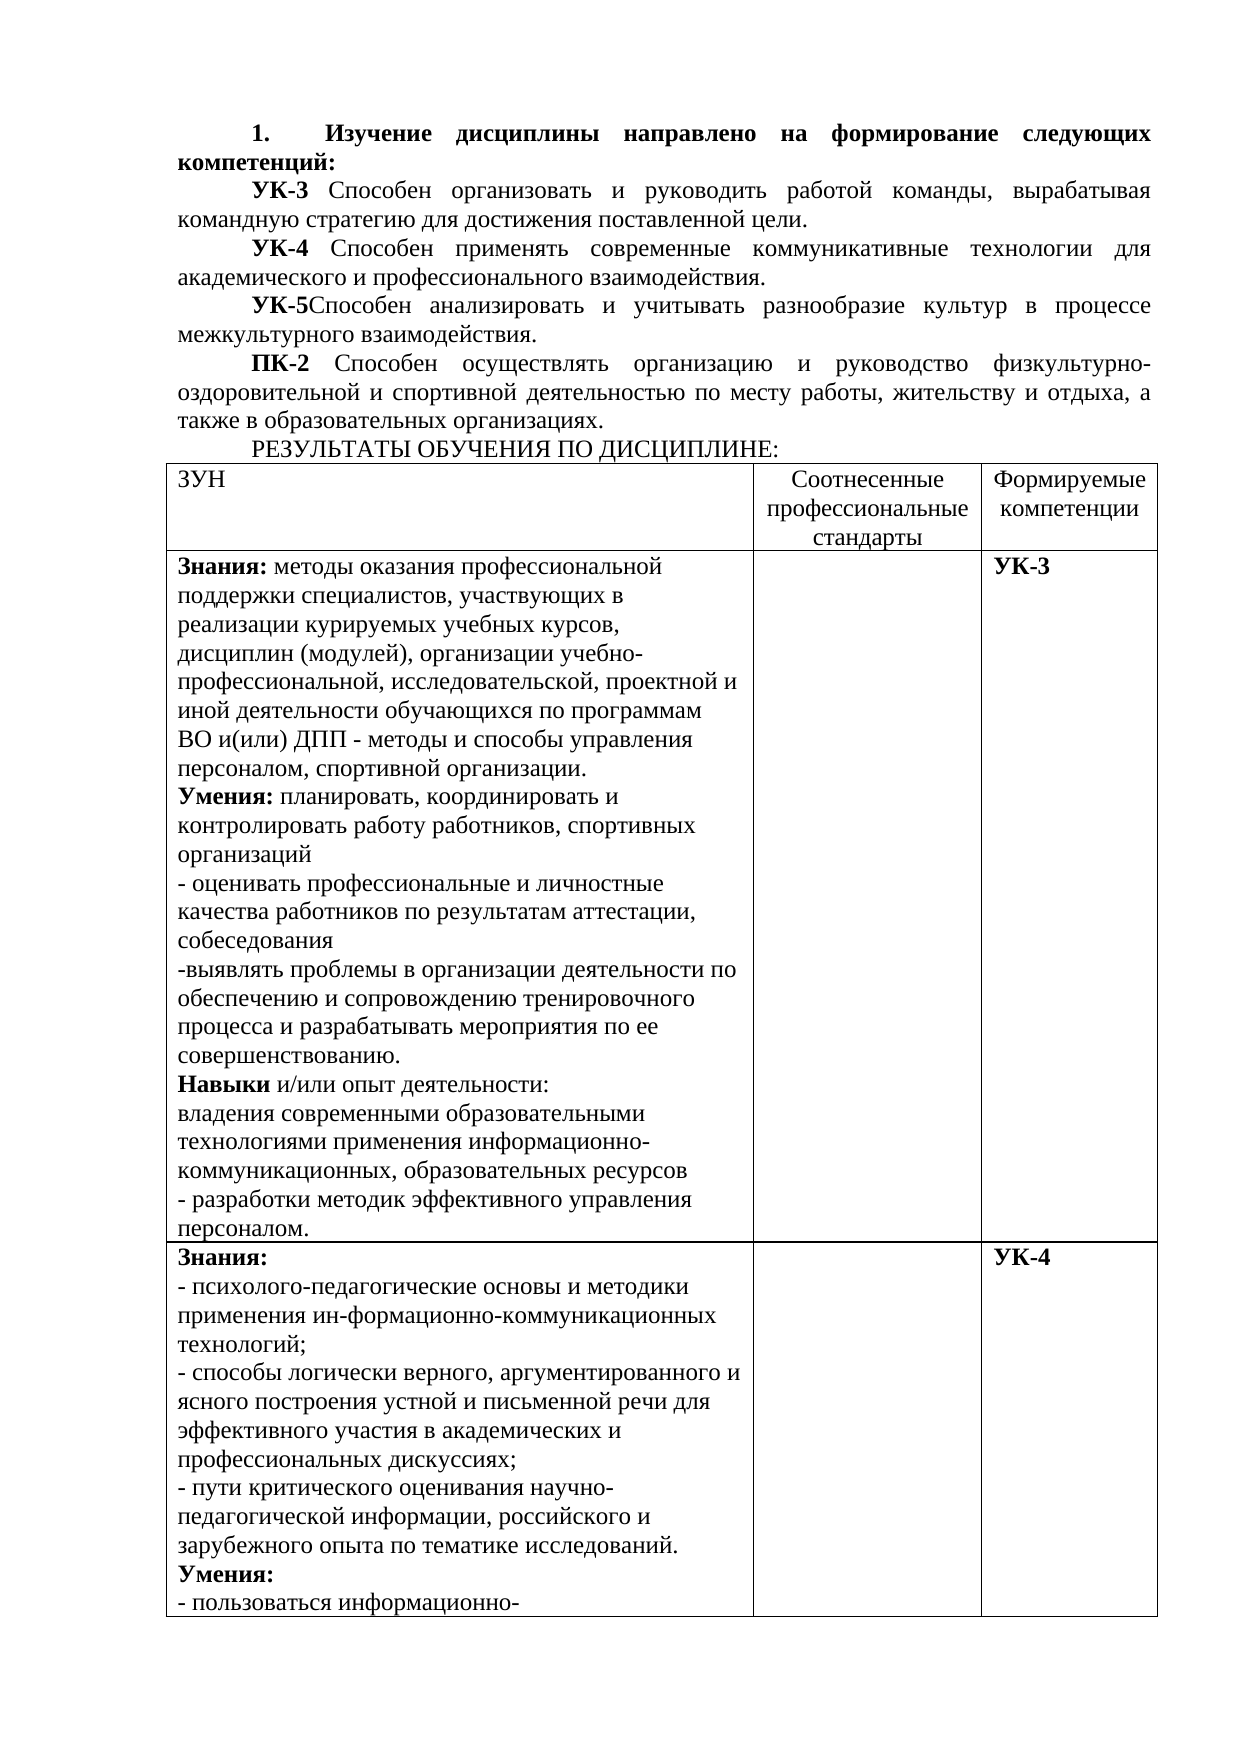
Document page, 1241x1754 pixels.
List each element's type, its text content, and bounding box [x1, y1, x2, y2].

table_cell [754, 1243, 981, 1616]
text УК-4 Способен применять современные коммуникативные технологии для академического и профессионального взаимодействия. [177, 233, 1152, 291]
text РЕЗУЛЬТАТЫ ОБУЧЕНИЯ ПО ДИСЦИПЛИНЕ: [177, 434, 1152, 463]
table_header ЗУН [167, 464, 753, 550]
text УК-5Способен анализировать и учитывать разнообразие культур в процессе межкультурного взаимодействия. [177, 291, 1152, 348]
table_header Формируемые компетенции [982, 464, 1157, 550]
table_cell [754, 551, 981, 1241]
table_cell Знания: методы оказания профессиональной поддержки специалистов, участвующих в реализации курируемых учебных курсов, дисциплин (модулей), организации учебно-профессиональной, исследовательской, проектной и иной деятельности обучающихся по программам ВО и(или) ДПП - методы и способы управления персоналом, спортивной организации. Умения: планировать, координировать и контролировать работу работников, спортивных организаций - оценивать профессиональные и личностные качества работников по результатам аттестации, собеседования -выявлять проблемы в организации деятельности по обеспечению и сопровождению тренировочного процесса и разрабатывать мероприятия по ее совершенствованию. Навыки и/или опыт деятельности: владения современными образовательными технологиями применения информационно-коммуникационных, образовательных ресурсов - разработки методик эффективного управления персоналом. [167, 551, 753, 1241]
text ПК-2 Способен осуществлять организацию и руководство физкультурно-оздоровительной и спортивной деятельностью по месту работы, жительству и отдыха, а также в образовательных организациях. [177, 348, 1152, 434]
table_header Соотнесенные профессиональные стандарты [754, 464, 981, 550]
text УК-3 Способен организовать и руководить работой команды, вырабатывая командную стратегию для достижения поставленной цели. [177, 176, 1152, 233]
table_cell УК-4 [982, 1243, 1157, 1616]
list Изучение дисциплины направлено на формирование следующих компетенций: [177, 118, 1152, 176]
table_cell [167, 1243, 753, 1616]
table_cell УК-3 [982, 551, 1157, 1241]
